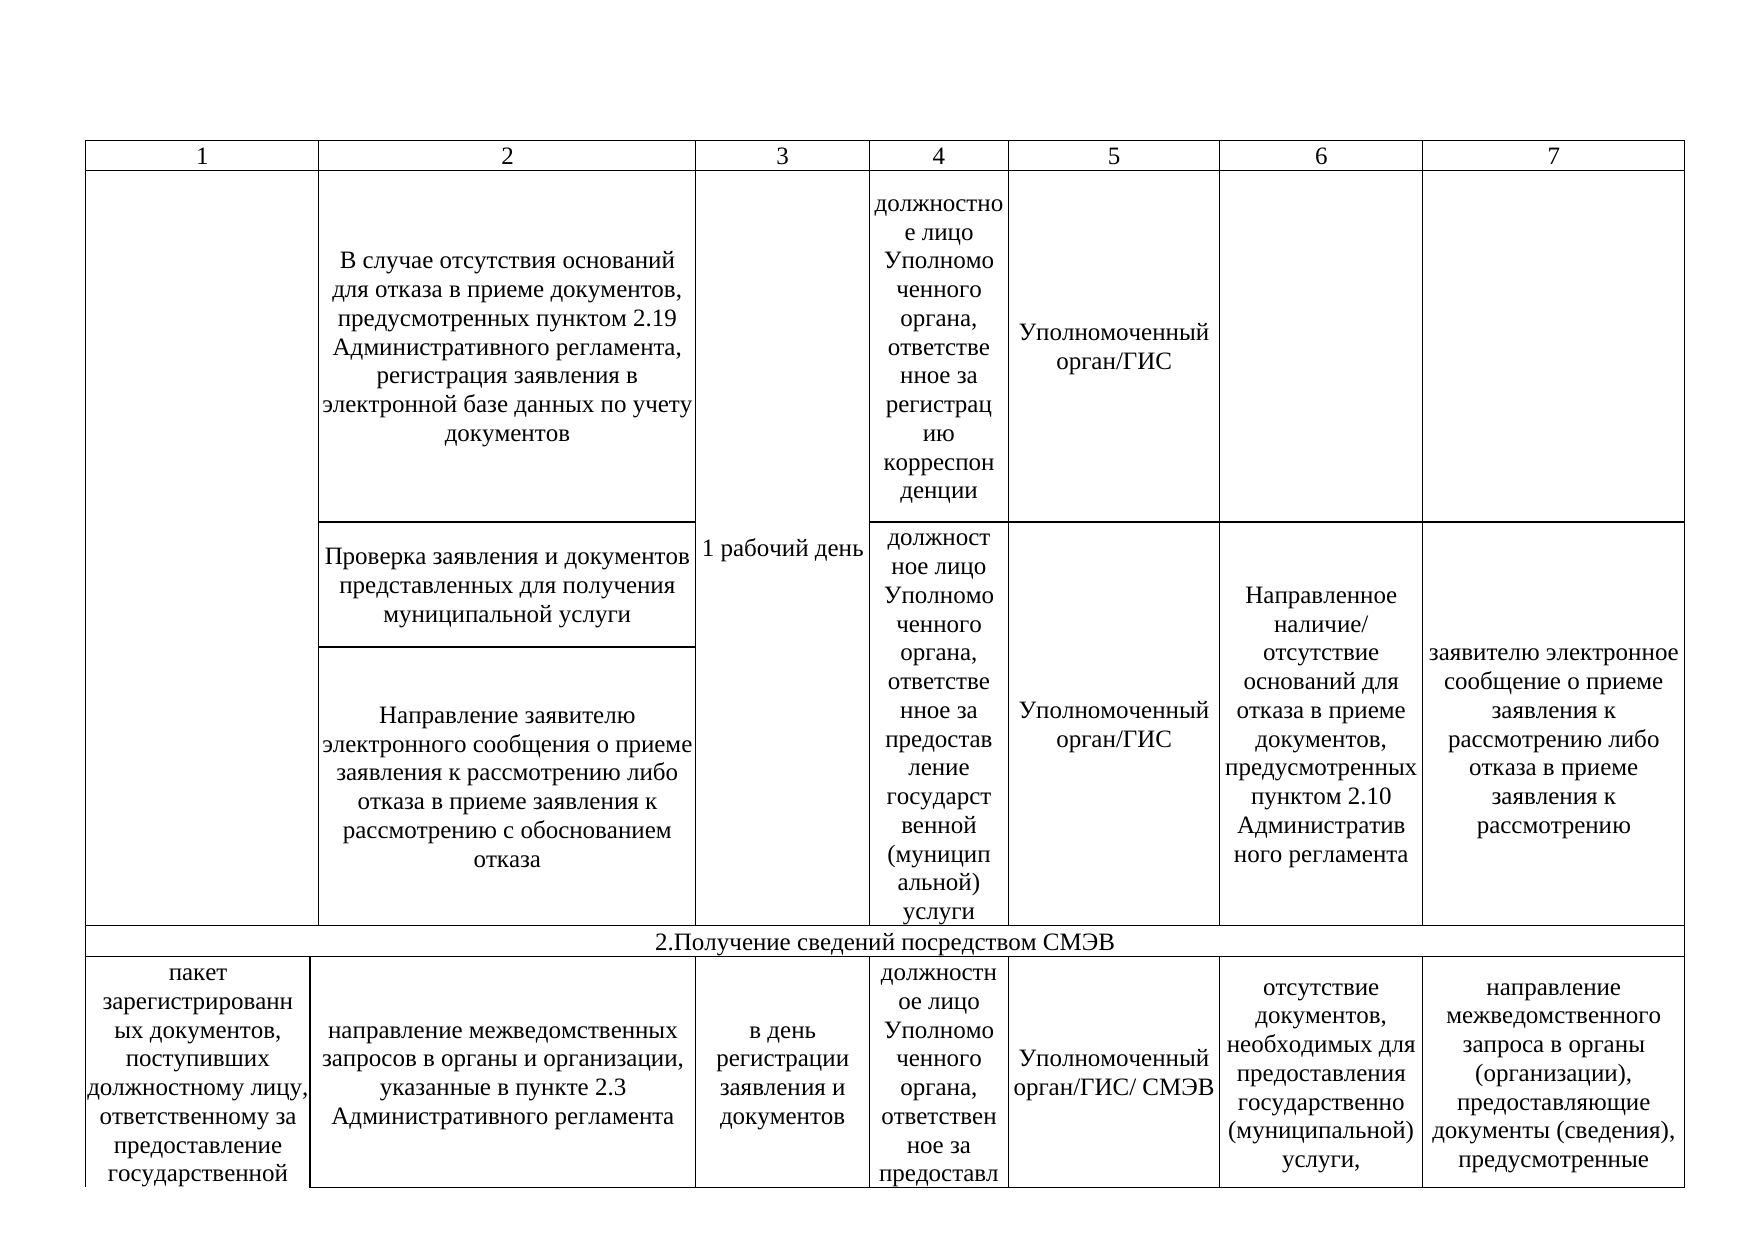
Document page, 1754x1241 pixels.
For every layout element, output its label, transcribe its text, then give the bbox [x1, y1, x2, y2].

table_cell [86, 171, 318, 925]
table_cell [1423, 171, 1684, 521]
table_header 2 [319, 141, 695, 170]
table_header 1 [86, 141, 318, 170]
table_cell направление межведомственного запроса в органы (организации), предоставляющие документы (сведения), предусмотренные [1423, 957, 1684, 1187]
table_cell направление межведомственных запросов в органы и организации, указанные в пункте 2.3 Административного регламента [311, 957, 695, 1187]
table_cell должностн ое лицо Уполномо ченного органа, ответствен ное за предоставл [870, 957, 1008, 1187]
table_cell 1 рабочий день [696, 171, 869, 925]
table_cell отсутствие документов, необходимых для предоставления государственно (муниципальной) услуги, [1220, 957, 1422, 1187]
table_cell должност ное лицо Уполномо ченного органа, ответстве нное за предостав ление государст венной (муницип альной) услуги [870, 523, 1008, 925]
table_cell Направление заявителю электронного сообщения о приеме заявления к рассмотрению либо отказа в приеме заявления к рассмотрению с обоснованием отказа [319, 648, 695, 925]
table_cell Уполномоченный орган/ГИС/ СМЭВ [1009, 957, 1219, 1187]
table_cell заявителю электронное сообщение о приеме заявления к рассмотрению либо отказа в приеме заявления к рассмотрению [1423, 523, 1684, 925]
table_header 3 [696, 141, 869, 170]
table_cell в день регистрации заявления и документов [696, 957, 869, 1187]
table_header 5 [1009, 141, 1219, 170]
table_cell Направленное наличие/отсутствие оснований для отказа в приеме документов, предусмотренных пунктом 2.10 Административ ного регламента [1220, 523, 1422, 925]
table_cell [86, 957, 309, 1187]
table_cell В случае отсутствия оснований для отказа в приеме документов, предусмотренных пунктом 2.19 Административного регламента, регистрация заявления в электронной базе данных по учету документов [319, 171, 695, 521]
table_cell Уполномоченный орган/ГИС [1009, 523, 1219, 925]
table_cell [1220, 171, 1422, 521]
table_cell Уполномоченный орган/ГИС [1009, 171, 1219, 521]
table_cell должностное лицо Уполномо ченного органа, ответстве нное за регистрац ию корреспон денции [870, 171, 1008, 521]
table_header 6 [1220, 141, 1422, 170]
table_header 4 [870, 141, 1008, 170]
table_cell Проверка заявления и документов представленных для получения муниципальной услуги [319, 523, 695, 646]
table_cell 2.Получение сведений посредством СМЭВ [86, 926, 1684, 956]
table_header 7 [1423, 141, 1684, 170]
